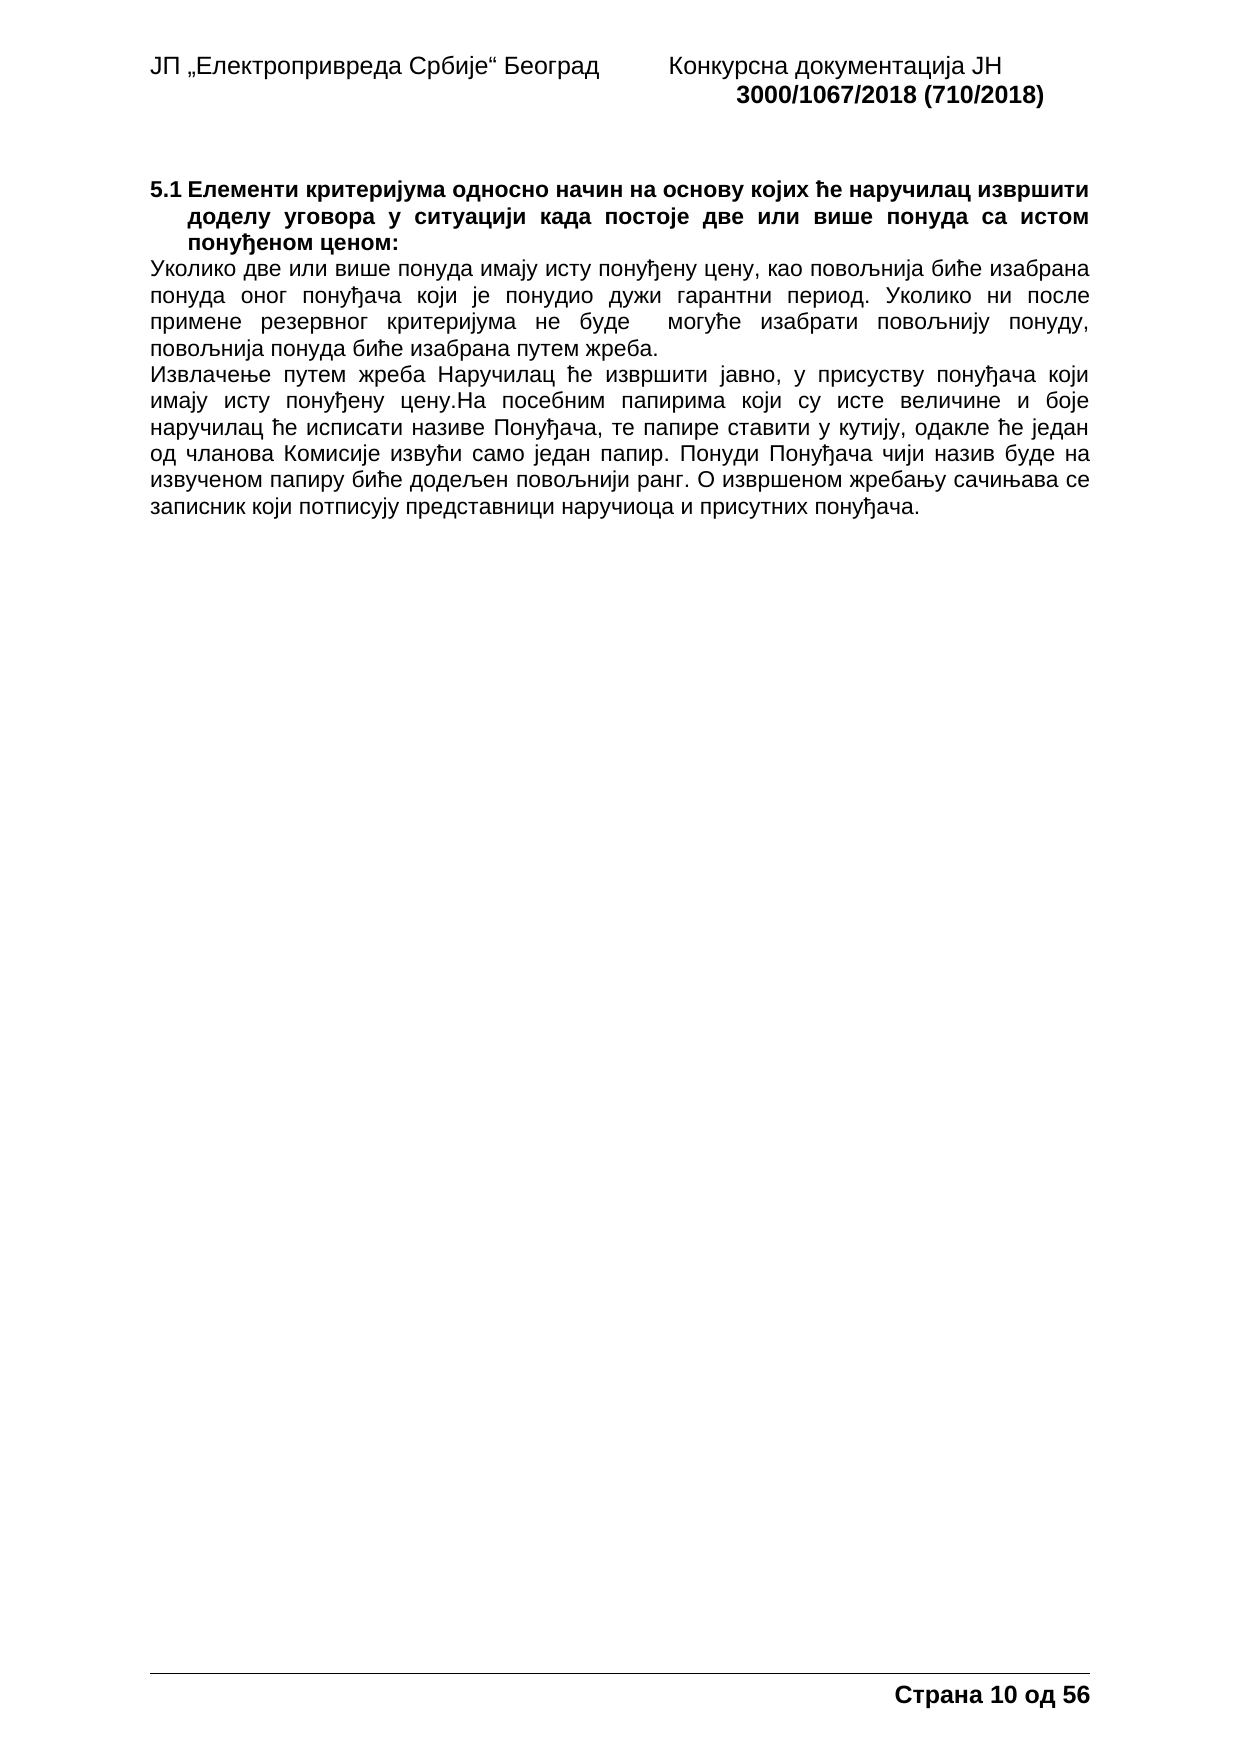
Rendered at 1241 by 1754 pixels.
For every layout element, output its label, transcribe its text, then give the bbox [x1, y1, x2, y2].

list Елементи критеријума односно начин на основу којих ће наручилац извршити доделу уговора у ситуацији када постоје две или више понуда са истом понуђеном ценом: [150, 176, 1090, 255]
text Извлачење путем жреба Наручилац ће извршити јавно, у присуству понуђача који имају исту понуђену цену.На посебним папирима који су исте величине и боје наручилац ће исписати називе Понуђача, те папире ставити у кутију, одакле ће један од чланова Комисије извући само један папир. Понуди Понуђача чији назив буде на извученом папиру биће додељен повољнији ранг. О извршеном жребању сачињава се записник који потписују представници наручиоца и присутних понуђача. [150, 361, 1090, 519]
text Уколико две или више понуда имају исту понуђену цену, као повољнија биће изабрана понуда оног понуђача који је понудио дужи гарантни период. Уколико ни после примене резервног критеријума не буде могуће изабрати повољнију понуду, повољнија понуда биће изабрана путем жреба. [150, 255, 1090, 361]
